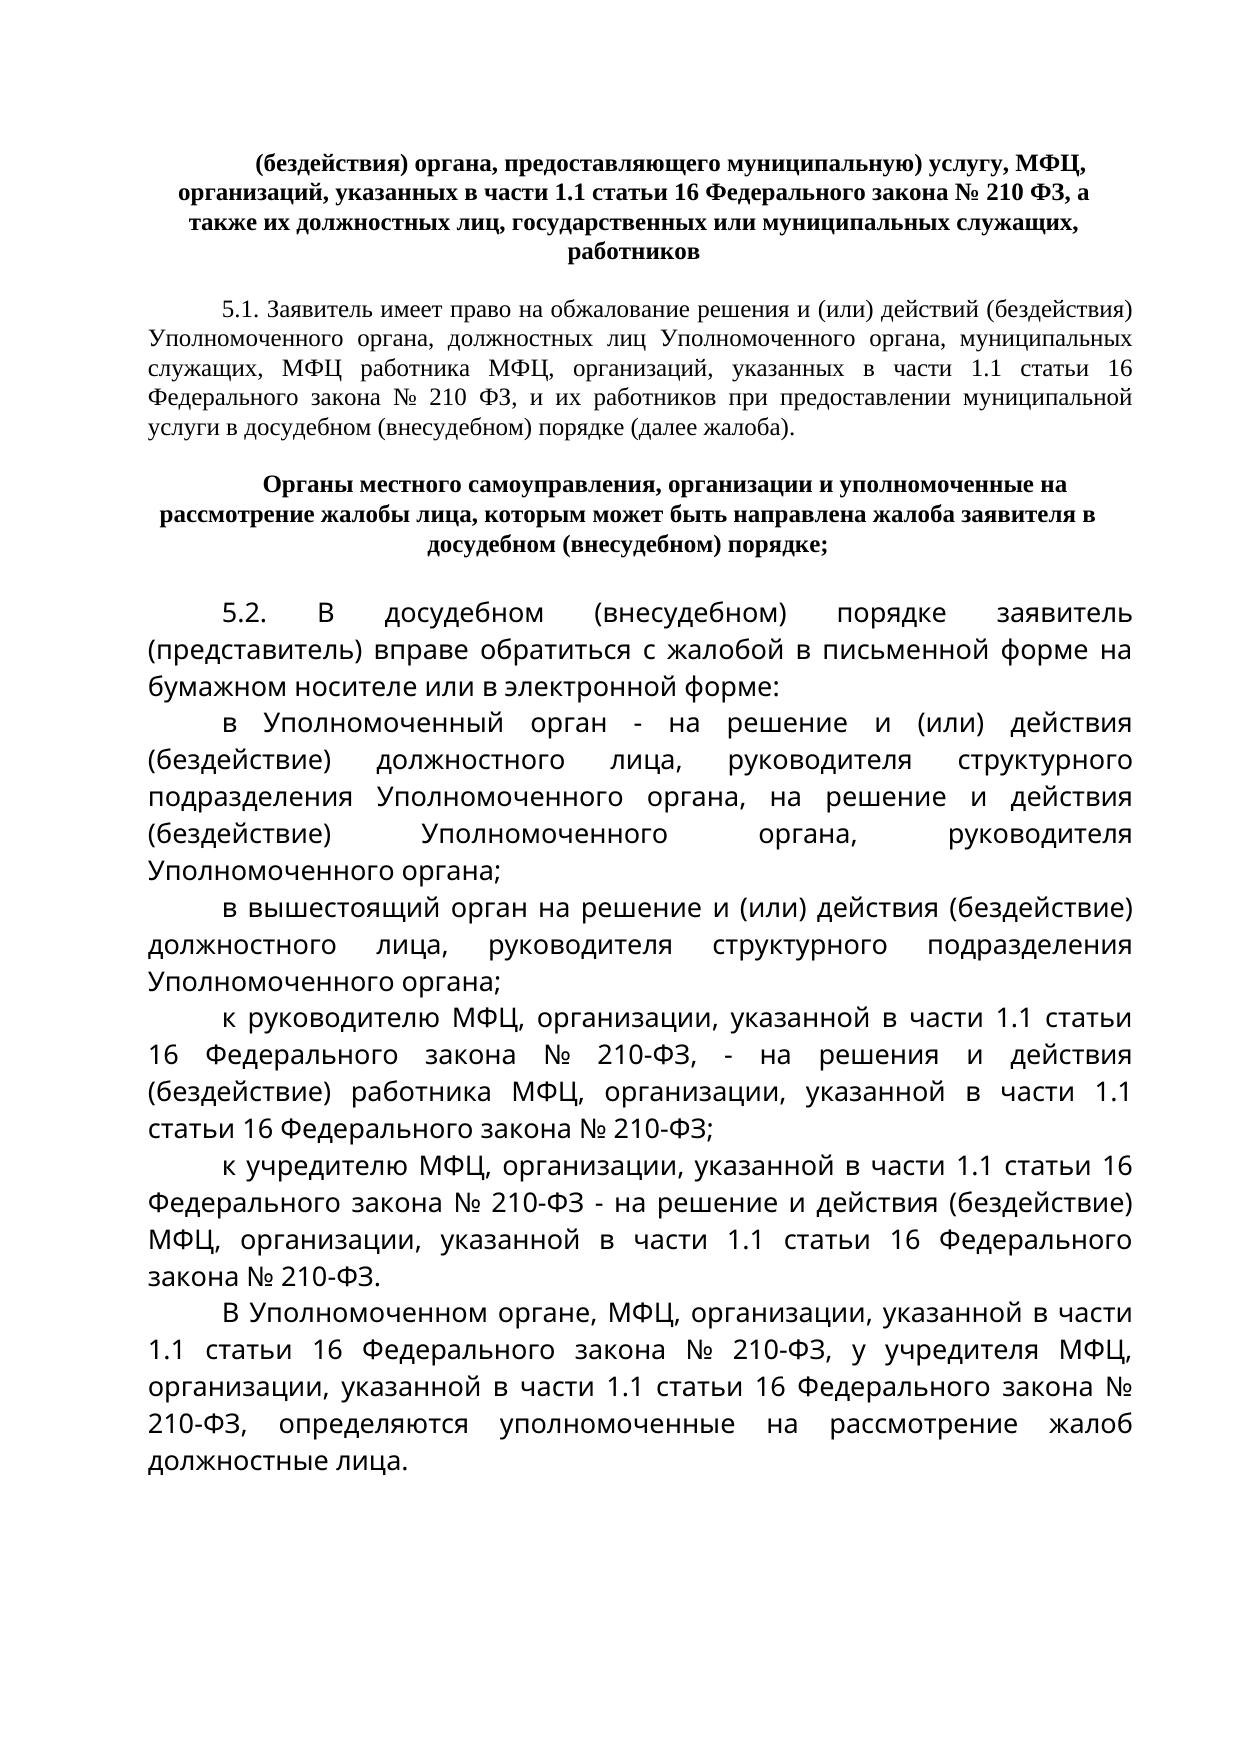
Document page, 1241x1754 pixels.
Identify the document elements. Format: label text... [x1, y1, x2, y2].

text к руководителю МФЦ, организации, указанной в части 1.1 статьи 16 Федерального закона № 210-ФЗ, - на решения и действия (бездействие) работника МФЦ, организации, указанной в части 1.1 статьи 16 Федерального закона № 210-ФЗ; [148, 999, 1134, 1146]
text В Уполномоченном органе, МФЦ, организации, указанной в части 1.1 статьи 16 Федерального закона № 210-ФЗ, у учредителя МФЦ, организации, указанной в части 1.1 статьи 16 Федерального закона № 210-ФЗ, определяются уполномоченные на рассмотрение жалоб должностные лица. [148, 1294, 1134, 1478]
text в вышестоящий орган на решение и (или) действия (бездействие) должностного лица, руководителя структурного подразделения Уполномоченного органа; [148, 888, 1134, 999]
text (бездействия) органа, предоставляющего муниципальную) услугу, МФЦ, организаций, указанных в части 1.1 статьи 16 Федерального закона № 210 ФЗ, а также их должностных лиц, государственных или муниципальных служащих, работников [148, 148, 1120, 265]
text в Уполномоченный орган - на решение и (или) действия (бездействие) должностного лица, руководителя структурного подразделения Уполномоченного органа, на решение и действия (бездействие) Уполномоченного органа, руководителя Уполномоченного органа; [148, 704, 1134, 888]
text Органы местного самоуправления, организации и уполномоченные на рассмотрение жалобы лица, которым может быть направлена жалоба заявителя в досудебном (внесудебном) порядке; [148, 469, 1108, 557]
text 5.2. В досудебном (внесудебном) порядке заявитель (представитель) вправе обратиться с жалобой в письменной форме на бумажном носителе или в электронной форме: [148, 593, 1134, 704]
text 5.1. Заявитель имеет право на обжалование решения и (или) действий (бездействия) Уполномоченного органа, должностных лиц Уполномоченного органа, муниципальных служащих, МФЦ работника МФЦ, организаций, указанных в части 1.1 статьи 16 Федерального закона № 210 ФЗ, и их работников при предоставлении муниципальной услуги в досудебном (внесудебном) порядке (далее жалоба). [148, 294, 1133, 441]
text к учредителю МФЦ, организации, указанной в части 1.1 статьи 16 Федерального закона № 210-ФЗ - на решение и действия (бездействие) МФЦ, организации, указанной в части 1.1 статьи 16 Федерального закона № 210-ФЗ. [148, 1146, 1134, 1294]
